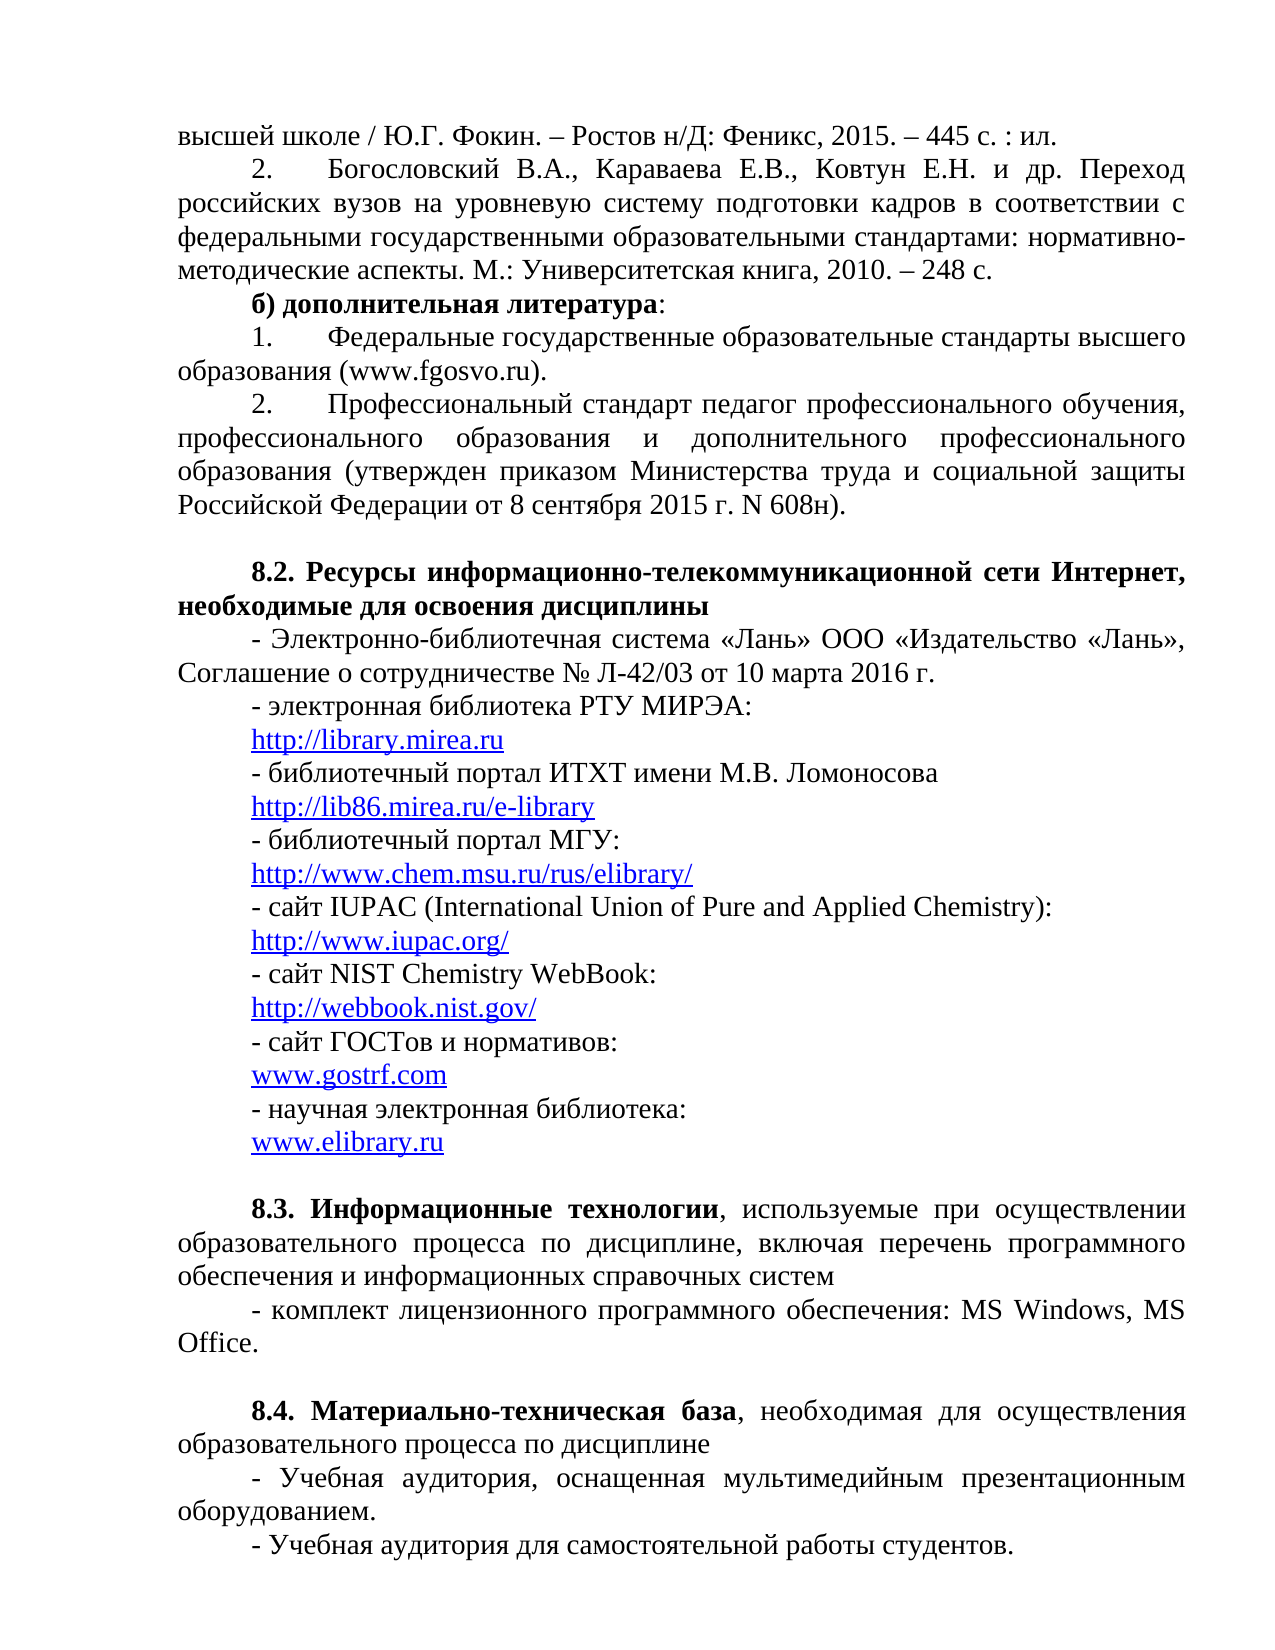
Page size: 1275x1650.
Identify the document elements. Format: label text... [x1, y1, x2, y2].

text - сайт NIST Chemistry WebBook: [177, 957, 1186, 990]
text - сайт ГОСТов и нормативов: [177, 1024, 1186, 1057]
text - Учебная аудитория, оснащенная мультимедийным презентационным оборудованием. [177, 1460, 1186, 1527]
text - сайт IUPAC (International Union of Pure and Applied Chemistry): [177, 889, 1186, 923]
text www.gostrf.com [177, 1057, 1186, 1091]
text - электронная библиотека РТУ МИРЭА: [177, 688, 1186, 722]
text - Электронно-библиотечная система «Лань» ООО «Издательство «Лань», Соглашение о сотрудничестве № Л-42/03 от 10 марта 2016 г. [177, 621, 1186, 688]
text http://webbook.nist.gov/ [177, 990, 1186, 1024]
text www.elibrary.ru [177, 1124, 1186, 1158]
list Профессиональный стандарт педагог профессионального обучения, профессионального образования и дополнительного профессионального образования (утвержден приказом Министерства труда и социальной защиты Российской Федерации от 8 сентября 2015 г. N 608н). [177, 386, 1186, 521]
text 8.2. Ресурсы информационно-телекоммуникационной сети Интернет, необходимые для освоения дисциплины [177, 554, 1186, 621]
text - комплект лицензионного программного обеспечения: MS Windows, MS Office. [177, 1292, 1186, 1359]
text 8.3. Информационные технологии, используемые при осуществлении образовательного процесса по дисциплине, включая перечень программного обеспечения и информационных справочных систем [177, 1191, 1186, 1292]
text - библиотечный портал МГУ: [177, 822, 1186, 856]
text 8.4. Материально-техническая база, необходимая для осуществления образовательного процесса по дисциплине [177, 1393, 1186, 1460]
text http://library.mirea.ru [177, 722, 1186, 755]
list Федеральные государственные образовательные стандарты высшего образования (www.fgosvo.ru). [177, 319, 1186, 386]
text http://www.chem.msu.ru/rus/elibrary/ [177, 856, 1186, 889]
text - научная электронная библиотека: [177, 1091, 1186, 1124]
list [177, 118, 1186, 152]
text http://lib86.mirea.ru/e-library [177, 789, 1186, 822]
list Богословский В.А., Караваева Е.В., Ковтун Е.Н. и др. Переход российских вузов на уровневую систему подготовки кадров в соответствии с федеральными государственными образовательными стандартами: нормативно-методические аспекты. М.: Университетская книга, 2010. – 248 с. [177, 152, 1186, 286]
text б) дополнительная литература: [177, 286, 1186, 319]
text - Учебная аудитория для самостоятельной работы студентов. [177, 1527, 1186, 1560]
text http://www.iupac.org/ [177, 923, 1186, 957]
text - библиотечный портал ИТХТ имени М.В. Ломоносова [177, 755, 1186, 789]
